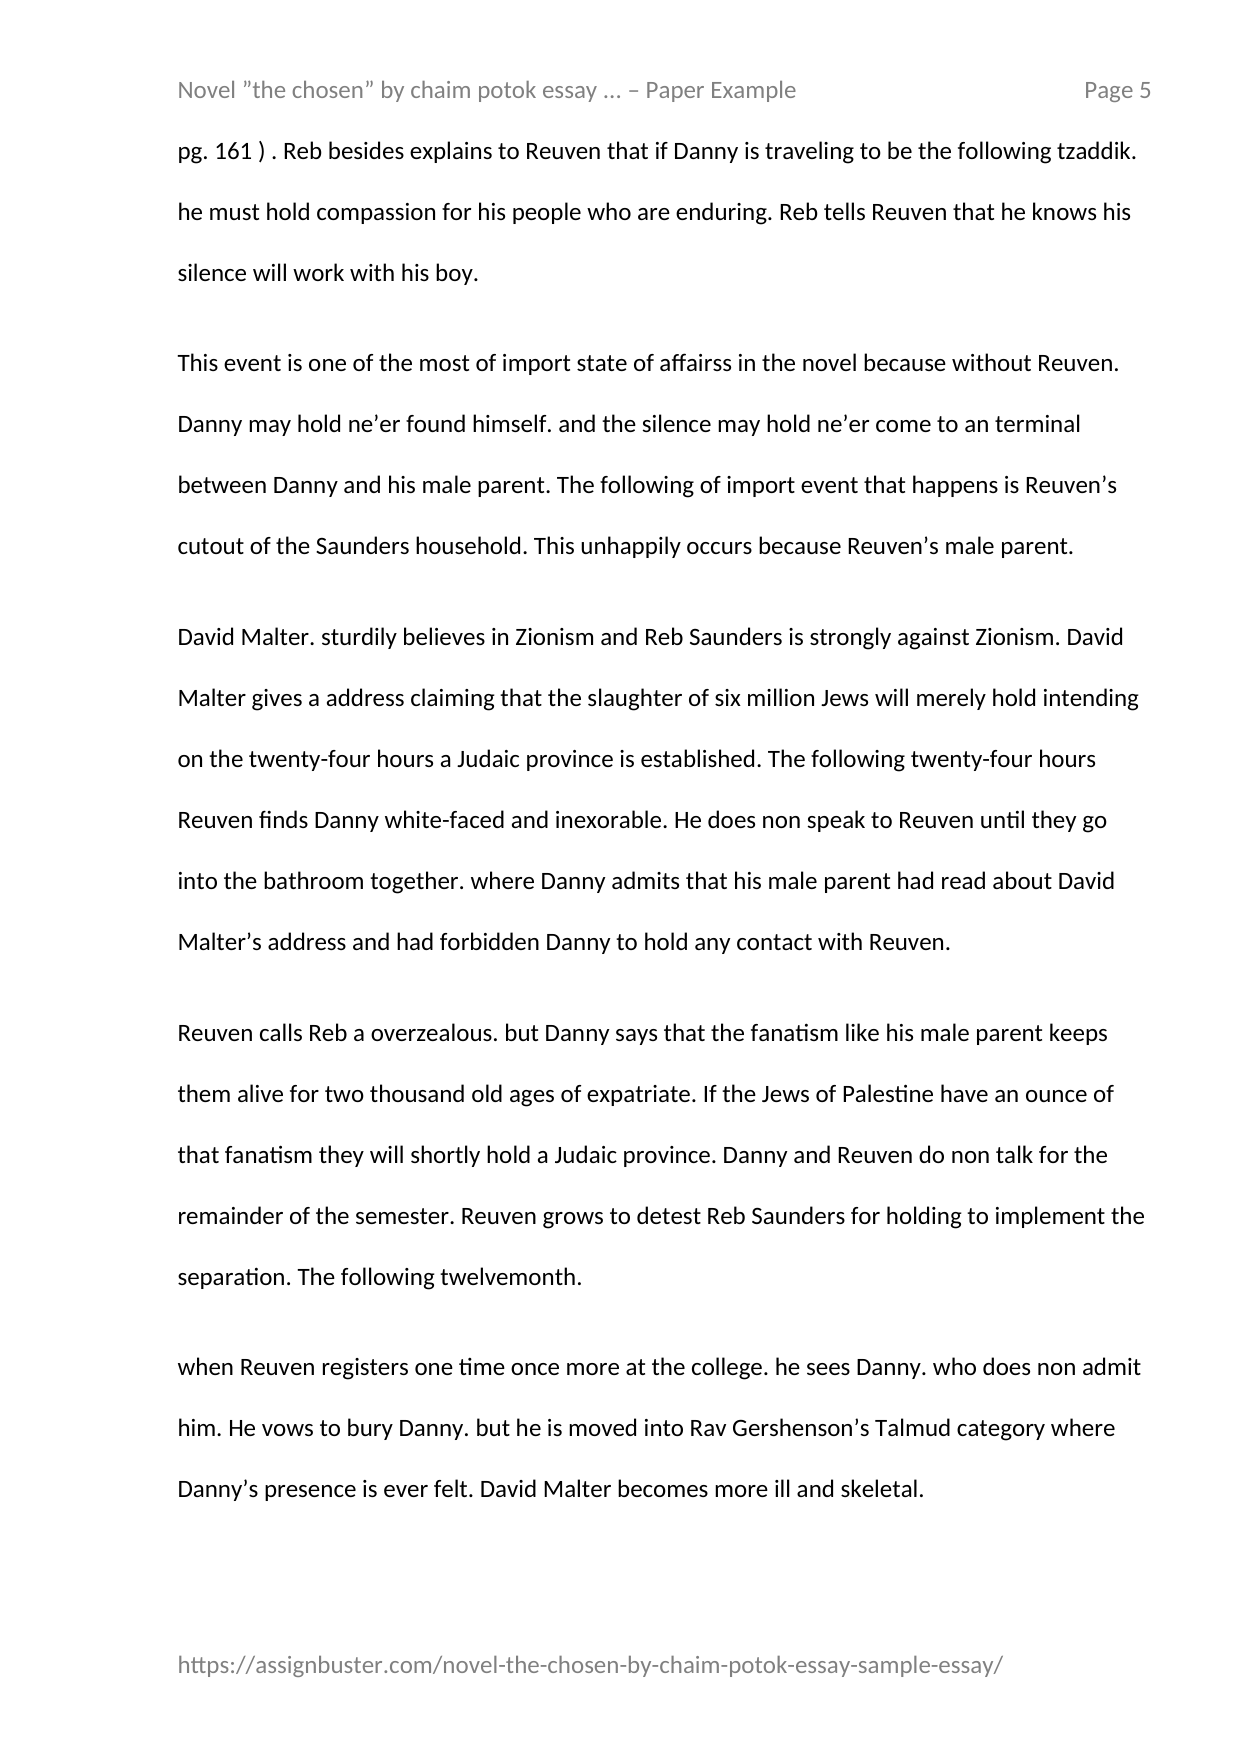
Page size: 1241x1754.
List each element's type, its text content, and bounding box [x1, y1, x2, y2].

text This event is one of the most of import state of affairss in the novel because without Reuven. Danny may hold ne’er found himself. and the silence may hold ne’er come to an terminal between Danny and his male parent. The following of import event that happens is Reuven’s cutout of the Saunders household. This unhappily occurs because Reuven’s male parent. [177, 347, 1152, 561]
text pg. 161 ) . Reb besides explains to Reuven that if Danny is traveling to be the following tzaddik. he must hold compassion for his people who are enduring. Reb tells Reuven that he knows his silence will work with his boy. [177, 135, 1152, 287]
text David Malter. sturdily believes in Zionism and Reb Saunders is strongly against Zionism. David Malter gives a address claiming that the slaughter of six million Jews will merely hold intending on the twenty-four hours a Judaic province is established. The following twenty-four hours Reuven finds Danny white-faced and inexorable. He does non speak to Reuven until they go into the bathroom together. where Danny admits that his male parent had read about David Malter’s address and had forbidden Danny to hold any contact with Reuven. [177, 621, 1152, 957]
text when Reuven registers one time once more at the college. he sees Danny. who does non admit him. He vows to bury Danny. but he is moved into Rav Gershenson’s Talmud category where Danny’s presence is ever felt. David Malter becomes more ill and skeletal. [177, 1351, 1152, 1504]
text Reuven calls Reb a overzealous. but Danny says that the fanatism like his male parent keeps them alive for two thousand old ages of expatriate. If the Jews of Palestine have an ounce of that fanatism they will shortly hold a Judaic province. Danny and Reuven do non talk for the remainder of the semester. Reuven grows to detest Reb Saunders for holding to implement the separation. The following twelvemonth. [177, 1017, 1152, 1291]
